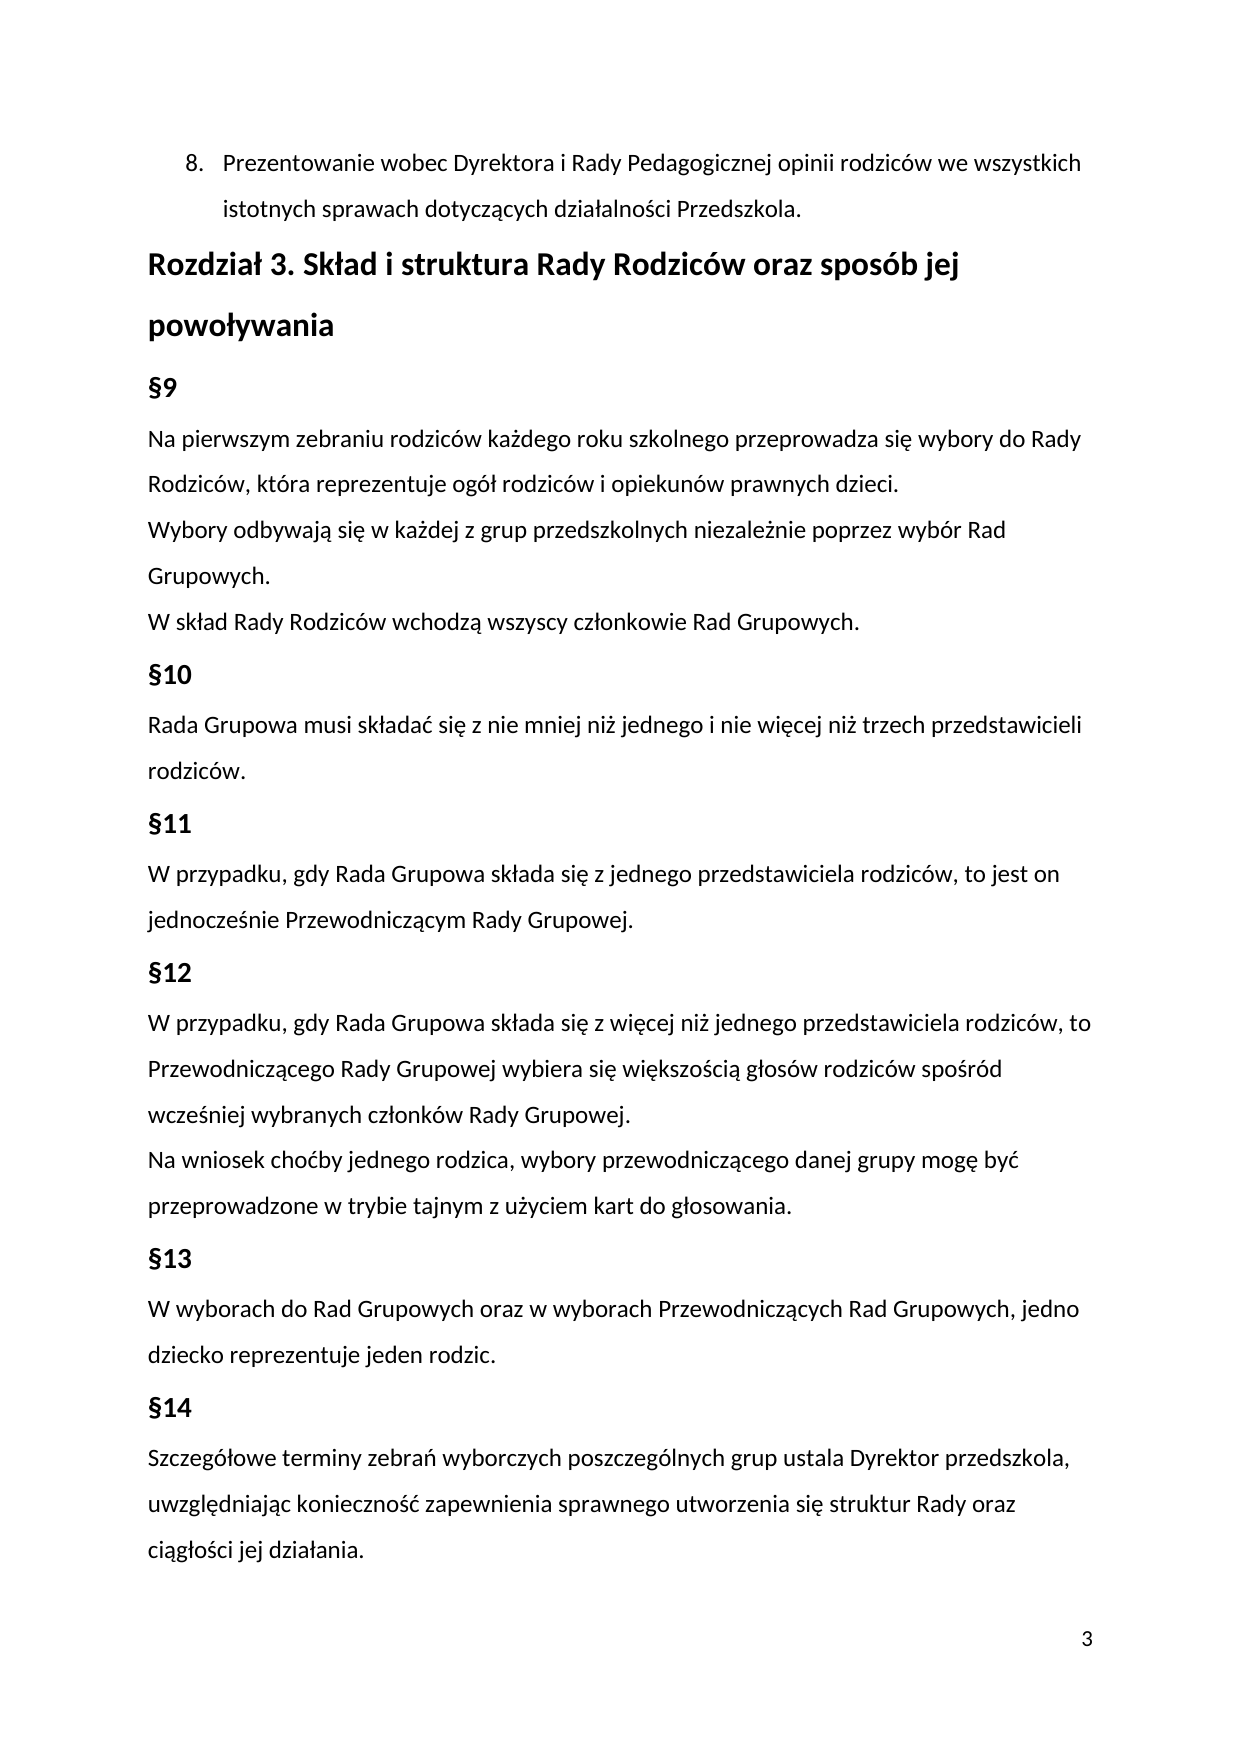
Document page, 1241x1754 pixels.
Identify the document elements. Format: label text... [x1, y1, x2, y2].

text Szczegółowe terminy zebrań wyborczych poszczególnych grup ustala Dyrektor przedszkola, uwzględniając konieczność zapewnienia sprawnego utworzenia się struktur Rady oraz ciągłości jej działania. [148, 1443, 1093, 1564]
text W wyborach do Rad Grupowych oraz w wyborach Przewodniczących Rad Grupowych, jedno dziecko reprezentuje jeden rodzic. [148, 1293, 1093, 1370]
subtitle §12 [148, 954, 1093, 989]
subtitle §13 [148, 1240, 1093, 1276]
text Rada Grupowa musi składać się z nie mniej niż jednego i nie więcej niż trzech przedstawicieli rodziców. [148, 709, 1093, 785]
list Prezentowanie wobec Dyrektora i Rady Pedagogicznej opinii rodziców we wszystkich istotnych sprawach dotyczących działalności Przedszkola. [185, 148, 1093, 224]
subtitle §14 [148, 1389, 1093, 1425]
text W przypadku, gdy Rada Grupowa składa się z jednego przedstawiciela rodziców, to jest on jednocześnie Przewodniczącym Rady Grupowej. [148, 858, 1093, 934]
text W przypadku, gdy Rada Grupowa składa się z więcej niż jednego przedstawiciela rodziców, to Przewodniczącego Rady Grupowej wybiera się większością głosów rodziców spośród wcześniej wybranych członków Rady Grupowej. [148, 1007, 1093, 1129]
text Na pierwszym zebraniu rodziców każdego roku szkolnego przeprowadza się wybory do Rady Rodziców, która reprezentuje ogół rodziców i opiekunów prawnych dzieci. [148, 423, 1093, 499]
text Na wniosek choćby jednego rodzica, wybory przewodniczącego danej grupy mogę być przeprowadzone w trybie tajnym z użyciem kart do głosowania. [148, 1144, 1093, 1221]
subtitle Rozdział 3. Skład i struktura Rady Rodziców oraz sposób jej powoływania [148, 243, 1093, 345]
subtitle §11 [148, 805, 1093, 840]
subtitle §9 [148, 369, 1093, 405]
subtitle §10 [148, 656, 1093, 691]
text Wybory odbywają się w każdej z grup przedszkolnych niezależnie poprzez wybór Rad Grupowych. [148, 514, 1093, 591]
text W skład Rady Rodziców wchodzą wszyscy członkowie Rad Grupowych. [148, 606, 1093, 636]
